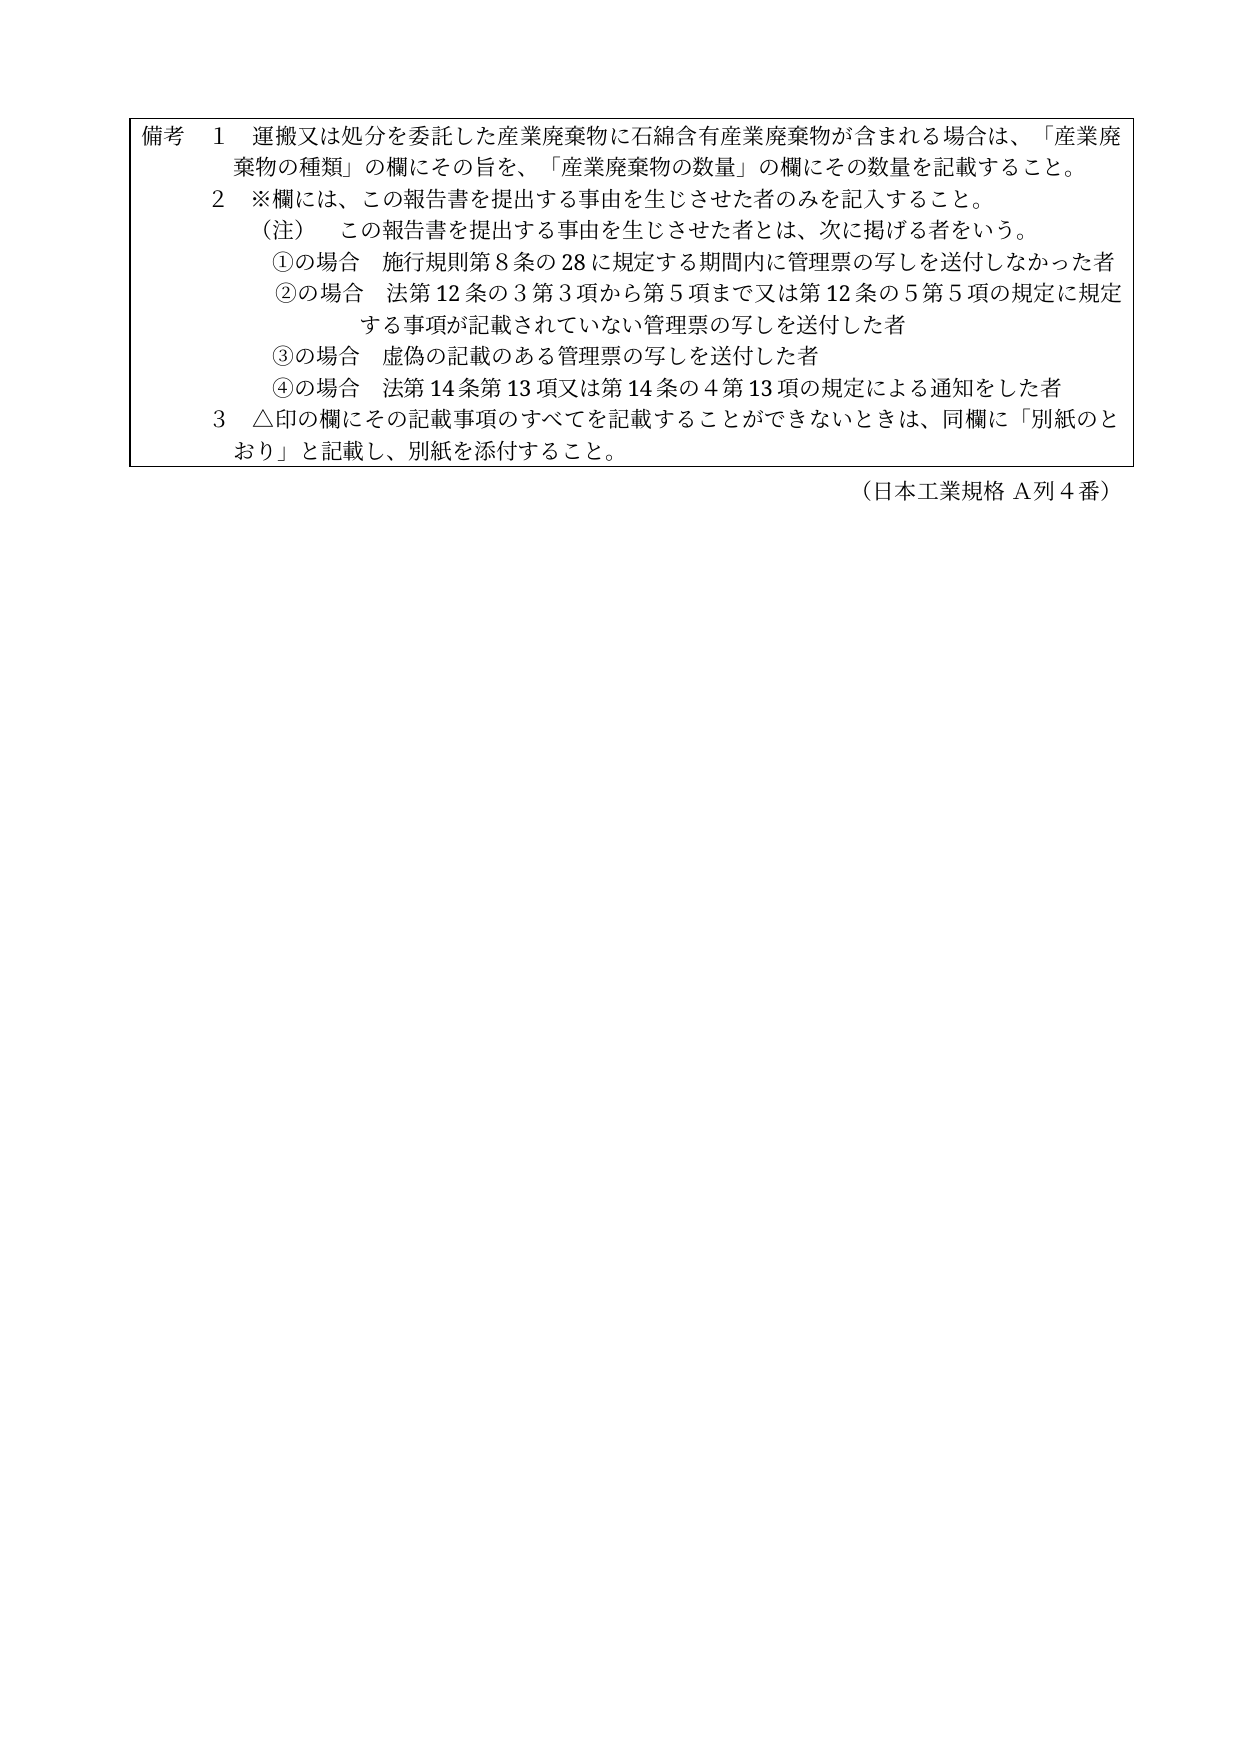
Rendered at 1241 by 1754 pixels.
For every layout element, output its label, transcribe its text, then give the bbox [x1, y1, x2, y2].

text （日本工業規格 Ａ列４番） [118, 480, 1122, 505]
table_cell 備考 １ 運搬又は処分を委託した産業廃棄物に石綿含有産業廃棄物が含まれる場合は、「産業廃棄物の種類」の欄にその旨を、「産業廃棄物の数量」の欄にその数量を記載すること。 ２ ※欄には、この報告書を提出する事由を生じさせた者のみを記入すること。 （注） この報告書を提出する事由を生じさせた者とは、次に掲げる者をいう。 ①の場合 施行規則第８条の28に規定する期間内に管理票の写しを送付しなかった者 ②の場合 法第12条の３第３項から第５項まで又は第12条の５第５項の規定に規定する事項が記載されていない管理票の写しを送付した者 ③の場合 虚偽の記載のある管理票の写しを送付した者 ④の場合 法第14条第13項又は第14条の４第13項の規定による通知をした者 ３ △印の欄にその記載事項のすべてを記載することができないときは、同欄に「別紙のとおり」と記載し、別紙を添付すること。 [131, 119, 1133, 466]
